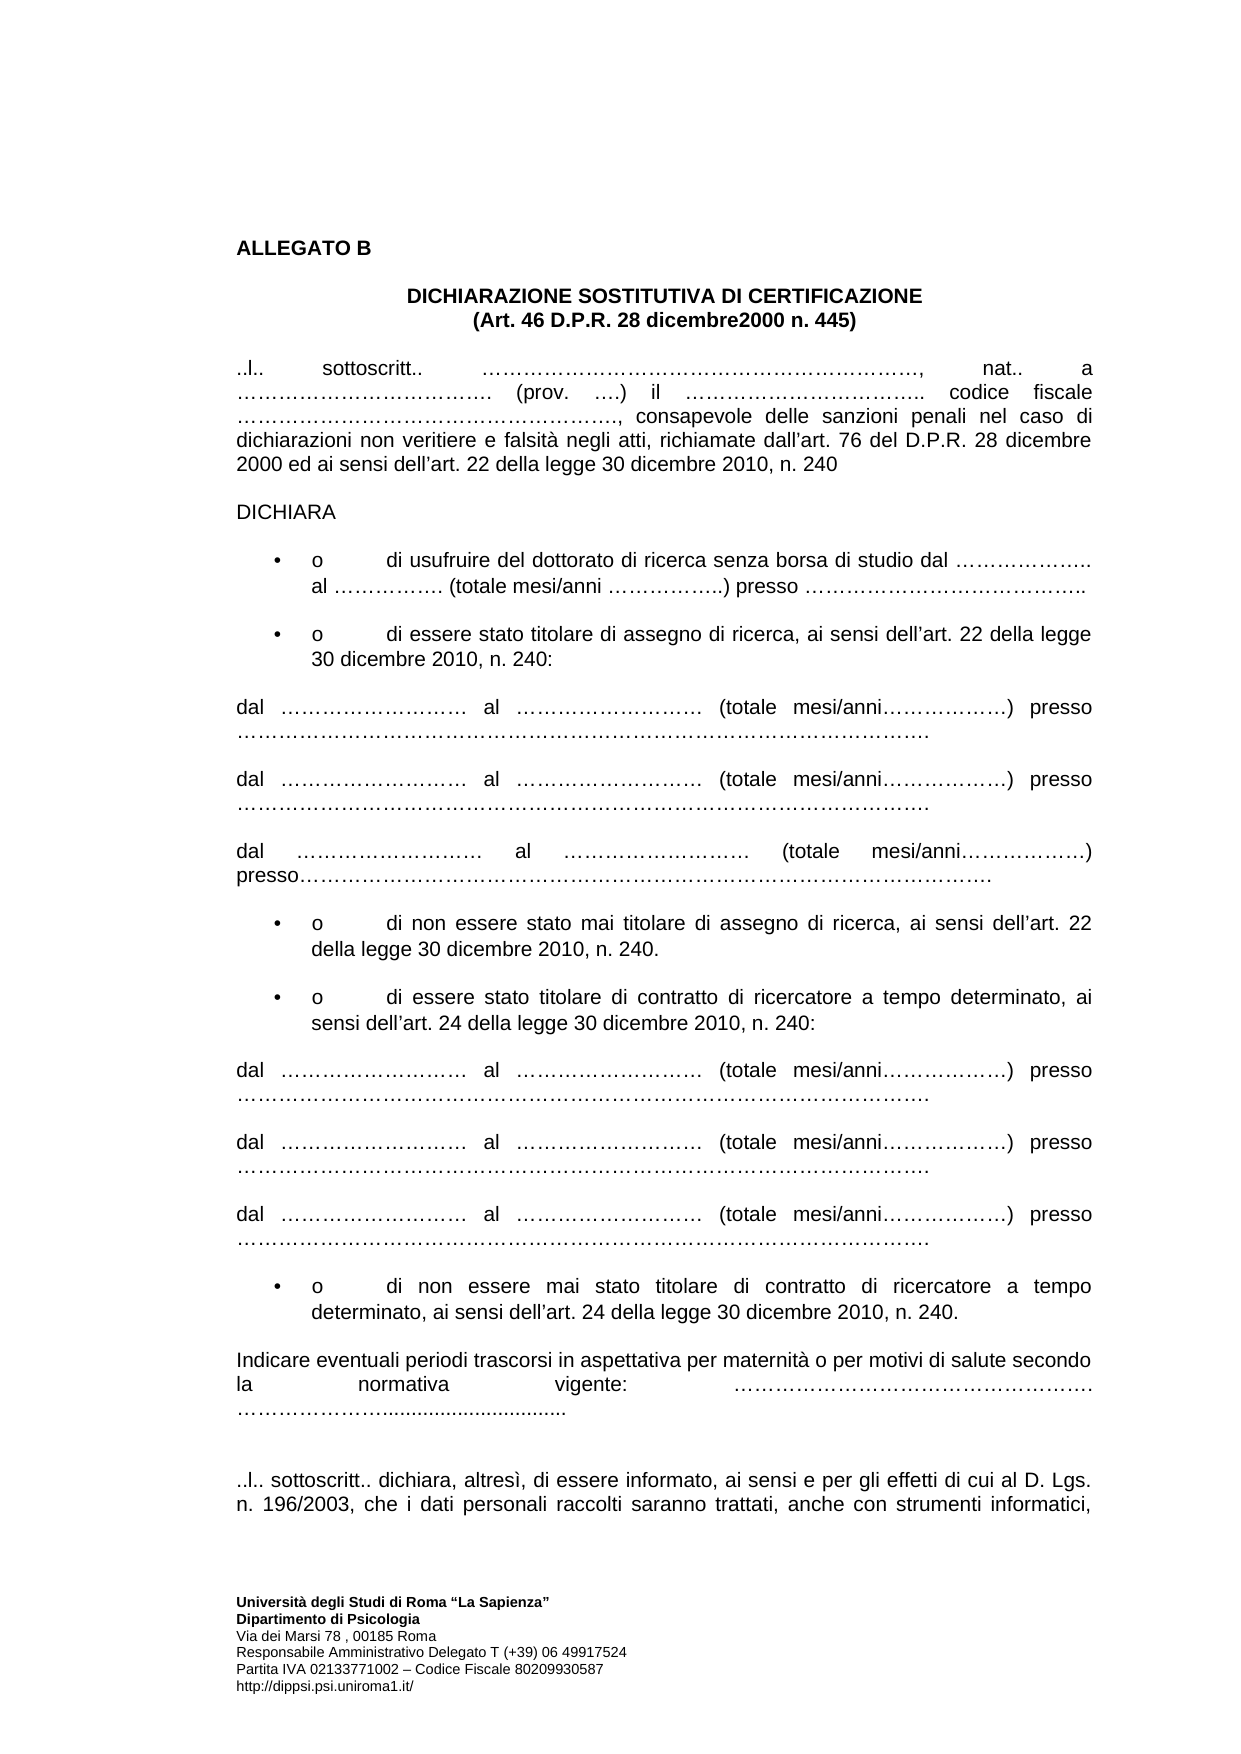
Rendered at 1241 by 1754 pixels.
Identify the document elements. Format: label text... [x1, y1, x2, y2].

list o di essere stato titolare di contratto di ricercatore a tempo determinato, ai sensi dell’art. 24 della legge 30 dicembre 2010, n. 240: [274, 984, 1093, 1034]
text dal ……………………… al ……………………… (totale mesi/anni………………) presso ………………………………………………………………………………………. [236, 767, 1093, 815]
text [236, 1467, 1093, 1515]
list o di usufruire del dottorato di ricerca senza borsa di studio dal ……………….. al ……………. (totale mesi/anni ……………..) presso ………………………………….. [274, 548, 1093, 597]
text Indicare eventuali periodi trascorsi in aspettativa per maternità o per motivi di salute secondo la normativa vigente: …………………………………………….…………………................................ [236, 1348, 1093, 1419]
text DICHIARAZIONE SOSTITUTIVA DI CERTIFICAZIONE [236, 284, 1093, 308]
text dal ……………………… al ……………………… (totale mesi/anni………………) presso ………………………………………………………………………………………. [236, 1130, 1093, 1178]
list o di non essere mai stato titolare di contratto di ricercatore a tempo determinato, ai sensi dell’art. 24 della legge 30 dicembre 2010, n. 240. [274, 1274, 1093, 1324]
text dal ……………………… al ……………………… (totale mesi/anni………………) presso ………………………………………………………………………………………. [236, 1058, 1093, 1106]
text (Art. 46 D.P.R. 28 dicembre2000 n. 445) [236, 308, 1093, 332]
text dal ……………………… al ……………………… (totale mesi/anni………………) presso ………………………………………………………………………………………. [236, 695, 1093, 743]
text dal ……………………… al ……………………… (totale mesi/anni………………) presso ………………………………………………………………………………………. [236, 1202, 1093, 1250]
text ALLEGATO B [236, 236, 1093, 260]
text ..l.. sottoscritt.. ………………………………………………………, nat.. a ………………………………. (prov. ….) il …………………………….. codice fiscale ………………………………………………., consapevole delle sanzioni penali nel caso di dichiarazioni non veritiere e falsità negli atti, richiamate dall’art. 76 del D.P.R. 28 dicembre 2000 ed ai sensi dell’art. 22 della legge 30 dicembre 2010, n. 240 [236, 356, 1093, 476]
list o di essere stato titolare di assegno di ricerca, ai sensi dell’art. 22 della legge 30 dicembre 2010, n. 240: [274, 621, 1093, 671]
text dal ……………………… al ……………………… (totale mesi/anni………………) presso………………………………………………………………………………………. [236, 839, 1093, 887]
text DICHIARA [236, 500, 1093, 524]
list o di non essere stato mai titolare di assegno di ricerca, ai sensi dell’art. 22 della legge 30 dicembre 2010, n. 240. [274, 911, 1093, 961]
